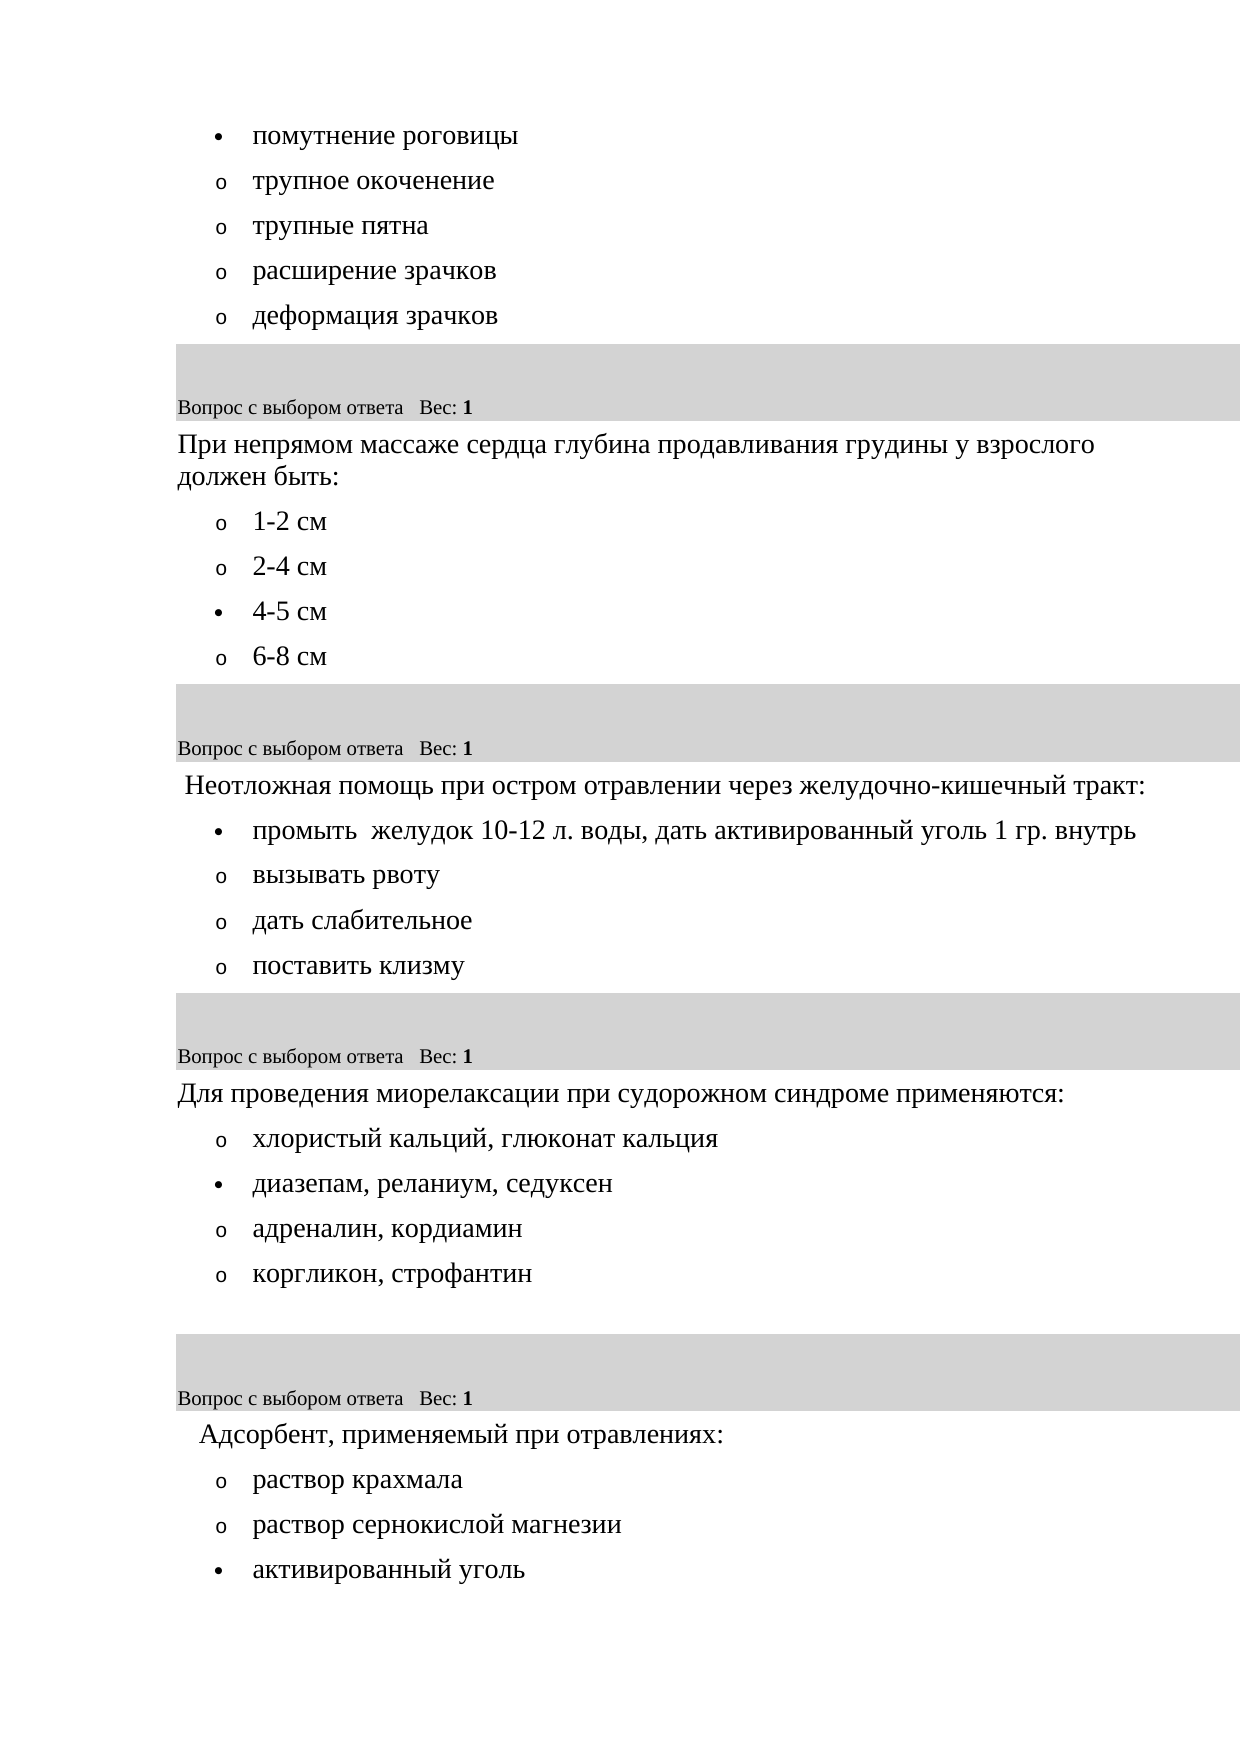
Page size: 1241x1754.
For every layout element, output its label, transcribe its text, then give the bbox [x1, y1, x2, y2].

list адреналин, кордиамин [215, 1211, 1152, 1244]
list коргликон, строфантин [215, 1256, 1152, 1321]
list активированный уголь [215, 1552, 1152, 1585]
table_header Вопрос с выбором ответа Вес: 1 [176, 1334, 1240, 1411]
list трупные пятна [215, 208, 1152, 241]
list поставить клизму [215, 948, 1152, 980]
list 1-2 см [215, 504, 1152, 537]
text Адсорбент, применяемый при отравлениях: [177, 1417, 1152, 1450]
list 4-5 см [215, 594, 1152, 627]
list 6-8 см [215, 639, 1152, 672]
table_header Вопрос с выбором ответа Вес: 1 [176, 993, 1240, 1070]
list 2-4 см [215, 549, 1152, 582]
list помутнение роговицы [215, 118, 1152, 151]
list раствор крахмала [215, 1462, 1152, 1495]
list дать слабительное [215, 903, 1152, 935]
list хлористый кальций, глюконат кальция [215, 1121, 1152, 1154]
table_header Вопрос с выбором ответа Вес: 1 [176, 684, 1240, 762]
list трупное окоченение [215, 163, 1152, 196]
list диазепам, реланиум, седуксен [215, 1166, 1152, 1199]
text Для проведения миорелаксации при судорожном синдроме применяются: [177, 1076, 1152, 1109]
list расширение зрачков [215, 253, 1152, 286]
list деформация зрачков [215, 298, 1152, 331]
list вызывать рвоту [215, 858, 1152, 890]
text При непрямом массаже сердца глубина продавливания грудины у взрослого должен быть: [177, 427, 1152, 492]
list раствор сернокислой магнезии [215, 1507, 1152, 1540]
list промыть желудок 10-12 л. воды, дать активированный уголь 1 гр. внутрь [215, 813, 1152, 845]
table_header Вопрос с выбором ответа Вес: 1 [176, 344, 1240, 421]
text Неотложная помощь при остром отравлении через желудочно-кишечный тракт: [177, 768, 1152, 800]
